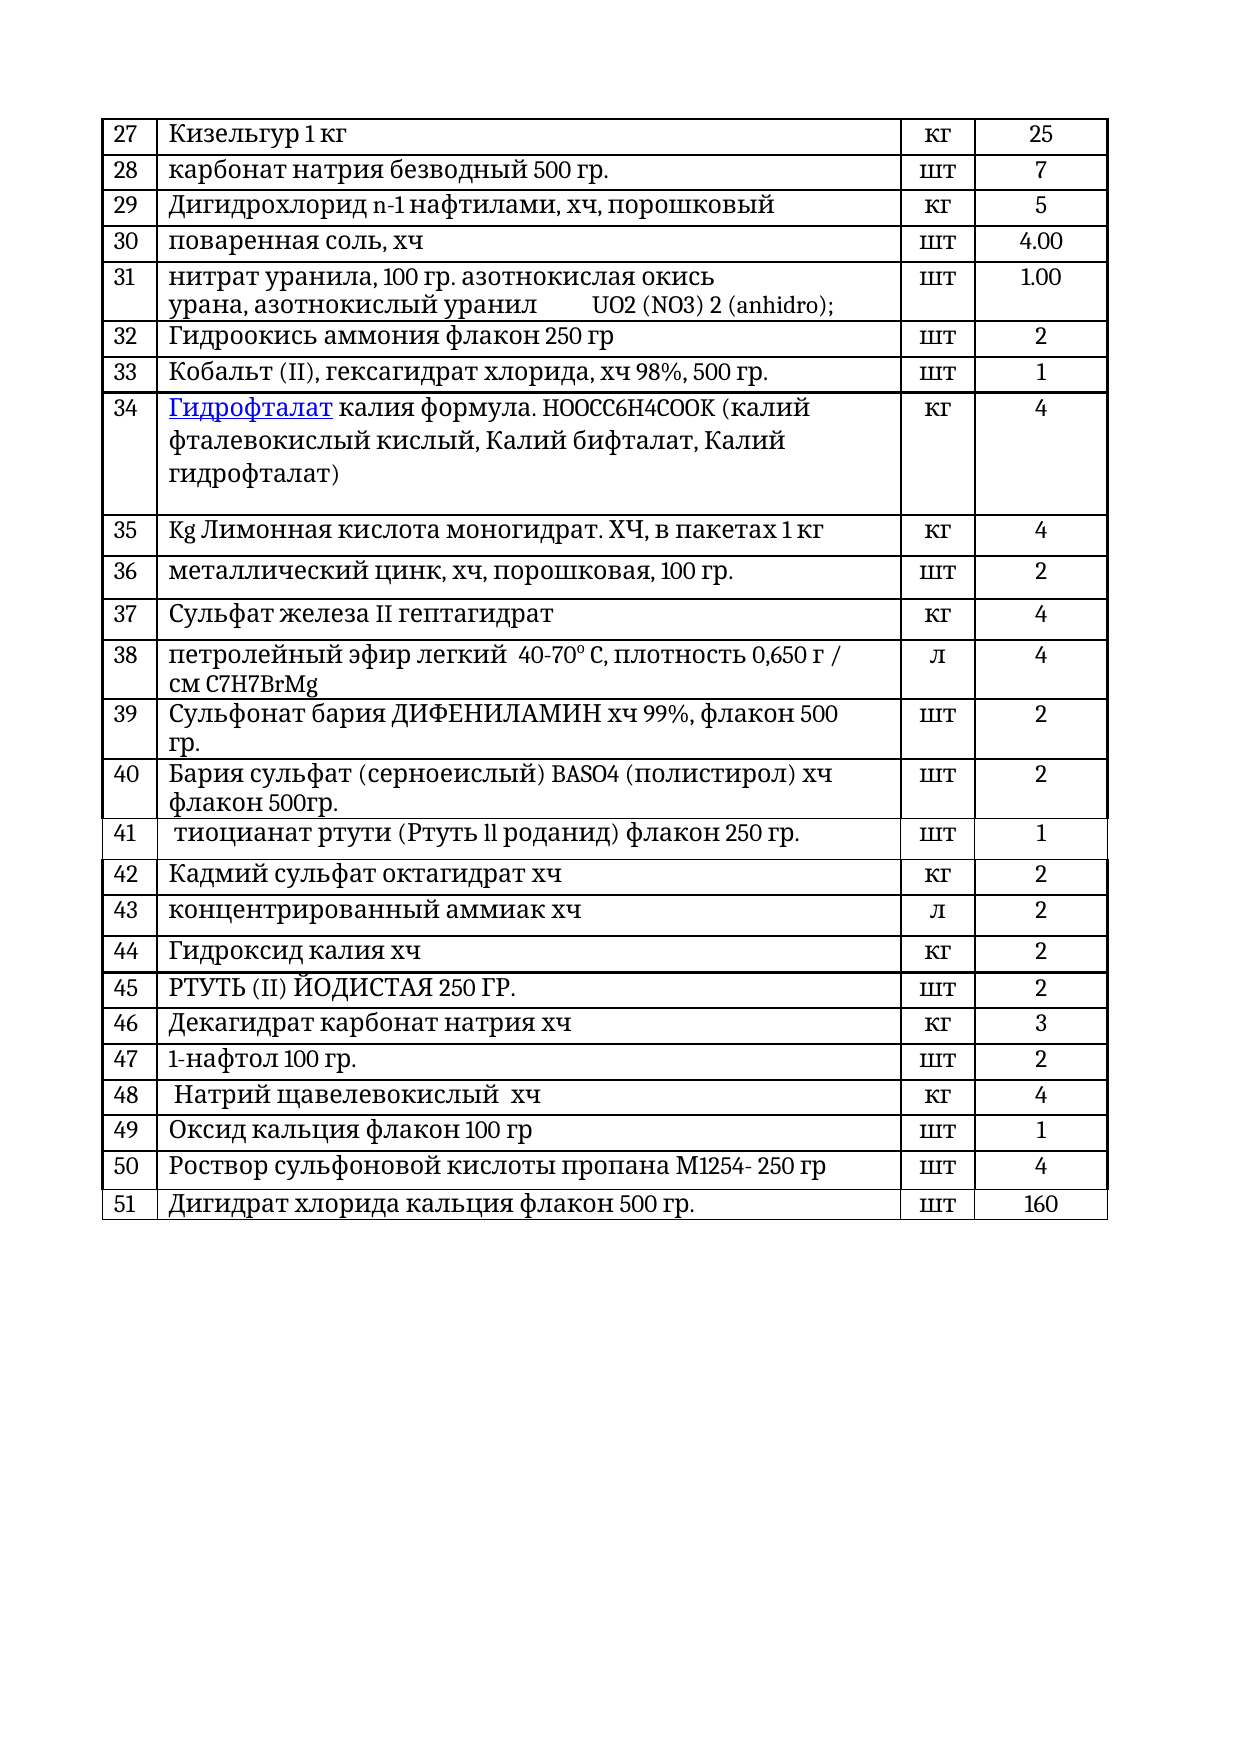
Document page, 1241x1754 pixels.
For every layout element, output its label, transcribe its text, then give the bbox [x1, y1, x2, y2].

table_cell Роствор сульфоновой кислоты пропана М1254- 250 гр [158, 1152, 871, 1189]
table_cell Кобальт (II), гексагидрат хлорида, хч 98%, 500 гр. [158, 358, 871, 391]
table_cell Кадмий сульфат октагидрат хч [158, 860, 871, 894]
table_cell 39 [104, 700, 156, 758]
table_cell шт [902, 700, 974, 758]
table_cell Бария сульфат (серноеислый) BASO4 (полистирол) хч флакон 500гр. [158, 760, 871, 817]
table_cell Сульфонат бария ДИФЕНИЛАМИН хч 99%, флакон 500 гр. [158, 700, 871, 758]
table_cell [871, 974, 900, 1007]
table_cell 42 [104, 860, 156, 894]
table_cell 38 [104, 641, 156, 698]
table_cell [871, 557, 900, 598]
table_cell кг [902, 394, 974, 514]
table_cell 34 [104, 394, 156, 514]
table_cell 49 [104, 1116, 156, 1150]
table_cell 31 [104, 263, 156, 320]
table_cell нитрат уранила, 100 гр. азотнокислая окись урана, азотнокислый уранил UO2 (NO3) 2 (anhidro); [158, 263, 461, 320]
table_cell 43 [104, 896, 156, 934]
table_cell [871, 896, 900, 934]
table_cell шт [902, 358, 974, 391]
table_cell [871, 516, 900, 555]
table_cell [871, 120, 900, 154]
table_cell Гидрофталат калия формула. HOOCC6H4COOK (калий фталевокислый кислый, Калий бифталат, Калий гидрофталат) [158, 394, 871, 514]
table_cell Дигидрохлорид n-1 нафтилами, хч, порошковый [158, 191, 871, 225]
table_cell Натрий щавелевокислый хч [158, 1081, 871, 1114]
table_cell 3 [976, 1009, 1106, 1043]
table_cell [871, 1081, 900, 1114]
table_cell концентрированный аммиак хч [158, 896, 871, 934]
table_cell 37 [104, 600, 156, 639]
table_cell 4 [976, 1152, 1106, 1189]
table_cell 25 [976, 120, 1106, 154]
table_cell 45 [104, 974, 156, 1007]
table_cell 33 [104, 358, 156, 391]
table_cell [871, 358, 900, 391]
table_cell 7 [976, 156, 1106, 189]
table_cell шт [902, 227, 974, 261]
table_cell шт [902, 760, 974, 817]
table_cell 4 [976, 516, 1106, 555]
table_cell шт [902, 263, 974, 320]
table_cell 30 [104, 227, 156, 261]
table_cell 27 [104, 120, 156, 154]
table_cell [871, 760, 900, 817]
table_cell Гидроксид калия хч [158, 937, 871, 971]
table_cell кг [902, 120, 974, 154]
table_cell [871, 600, 900, 639]
table_cell [871, 322, 900, 356]
table_cell 1 [975, 819, 1107, 859]
table_cell 47 [104, 1045, 156, 1078]
table_cell шт [901, 819, 974, 859]
table_cell нитрат уранила, 100 гр. азотнокислая окись урана, азотнокислый уранил UO2 (NO3) 2 (anhidro); [537, 263, 871, 320]
table_cell шт [902, 974, 974, 1007]
table_cell шт [902, 557, 974, 598]
table_cell [871, 394, 900, 514]
table_cell [871, 263, 900, 320]
table_cell 28 [104, 156, 156, 189]
table_cell РТУТЬ (II) ЙОДИСТАЯ 250 гр. [158, 974, 871, 1007]
table_cell 2 [976, 937, 1106, 971]
table_cell кг [902, 937, 974, 971]
table_cell 29 [104, 191, 156, 225]
table_cell кг [902, 191, 974, 225]
table_cell тиоцианат ртути (Ртуть ll роданид) флакон 250 гр. [158, 819, 900, 859]
table_cell кг [902, 1009, 974, 1043]
table_cell кг [902, 1081, 974, 1114]
table_cell петролейный эфир легкий 40-70о C, плотность 0,650 г / см C7H7BrMg [158, 641, 871, 698]
table_cell 35 [104, 516, 156, 555]
table_cell шт [901, 1190, 974, 1219]
table_cell 40 [104, 760, 156, 817]
table_cell 50 [104, 1152, 156, 1189]
table_cell Гидроокись аммония флакон 250 гр [158, 322, 871, 356]
table_cell шт [902, 1045, 974, 1078]
table_cell Кизельгур 1 кг [158, 120, 871, 154]
table_cell 46 [104, 1009, 156, 1043]
table_cell 1 [976, 358, 1106, 391]
table_cell 51 [103, 1190, 157, 1219]
table_cell [871, 1045, 900, 1078]
table_cell 160 [975, 1190, 1107, 1219]
table_cell [871, 700, 900, 758]
table_cell 2 [976, 760, 1106, 817]
table_cell 5 [976, 191, 1106, 225]
table_cell 1 [976, 1116, 1106, 1150]
table_cell 2 [976, 974, 1106, 1007]
table_cell Kg Лимонная кислота моногидрат. ХЧ, в пакетах 1 кг [158, 516, 871, 555]
table_cell кг [902, 860, 974, 894]
table_cell 2 [976, 896, 1106, 934]
table_cell [871, 156, 900, 189]
table_cell 48 [104, 1081, 156, 1114]
table_cell карбонат натрия безводный 500 гр. [158, 156, 871, 189]
table_cell 36 [104, 557, 156, 598]
table_cell [871, 860, 900, 894]
table_cell [871, 1009, 900, 1043]
table_cell шт [902, 322, 974, 356]
table_cell л [902, 896, 974, 934]
table_cell поваренная соль, хч [158, 227, 871, 261]
table_cell 1-нафтол 100 гр. [158, 1045, 871, 1078]
table_cell [871, 1152, 900, 1189]
table_cell металлический цинк, хч, порошковая, 100 гр. [158, 557, 871, 598]
table_cell 2 [976, 700, 1106, 758]
table_cell 1.00 [976, 263, 1106, 320]
table_cell Оксид кальция флакон 100 гр [158, 1116, 871, 1150]
table_cell л [902, 641, 974, 698]
table_cell 2 [976, 557, 1106, 598]
table_cell шт [902, 1152, 974, 1189]
table_cell шт [902, 156, 974, 189]
table_cell 2 [976, 322, 1106, 356]
table_cell [871, 227, 900, 261]
table_cell Сульфат железа II гептагидрат [158, 600, 871, 639]
table_cell [871, 641, 900, 698]
table_cell 4.00 [976, 227, 1106, 261]
table_cell шт [902, 1116, 974, 1150]
table_cell Декагидрат карбонат натрия хч [158, 1009, 871, 1043]
table_cell [871, 1116, 900, 1150]
table_cell 2 [976, 860, 1106, 894]
table_cell Дигидрат хлорида кальция флакон 500 гр. [158, 1190, 900, 1219]
table_cell кг [902, 600, 974, 639]
table_cell 41 [103, 819, 157, 859]
table_cell 4 [976, 600, 1106, 639]
table_cell 4 [976, 1081, 1106, 1114]
table_cell 44 [104, 937, 156, 971]
table_cell 4 [976, 394, 1106, 514]
table_cell [871, 937, 900, 971]
table_cell кг [902, 516, 974, 555]
table_cell 4 [976, 641, 1106, 698]
table_cell 2 [976, 1045, 1106, 1078]
table_cell [871, 191, 900, 225]
table_cell 32 [104, 322, 156, 356]
